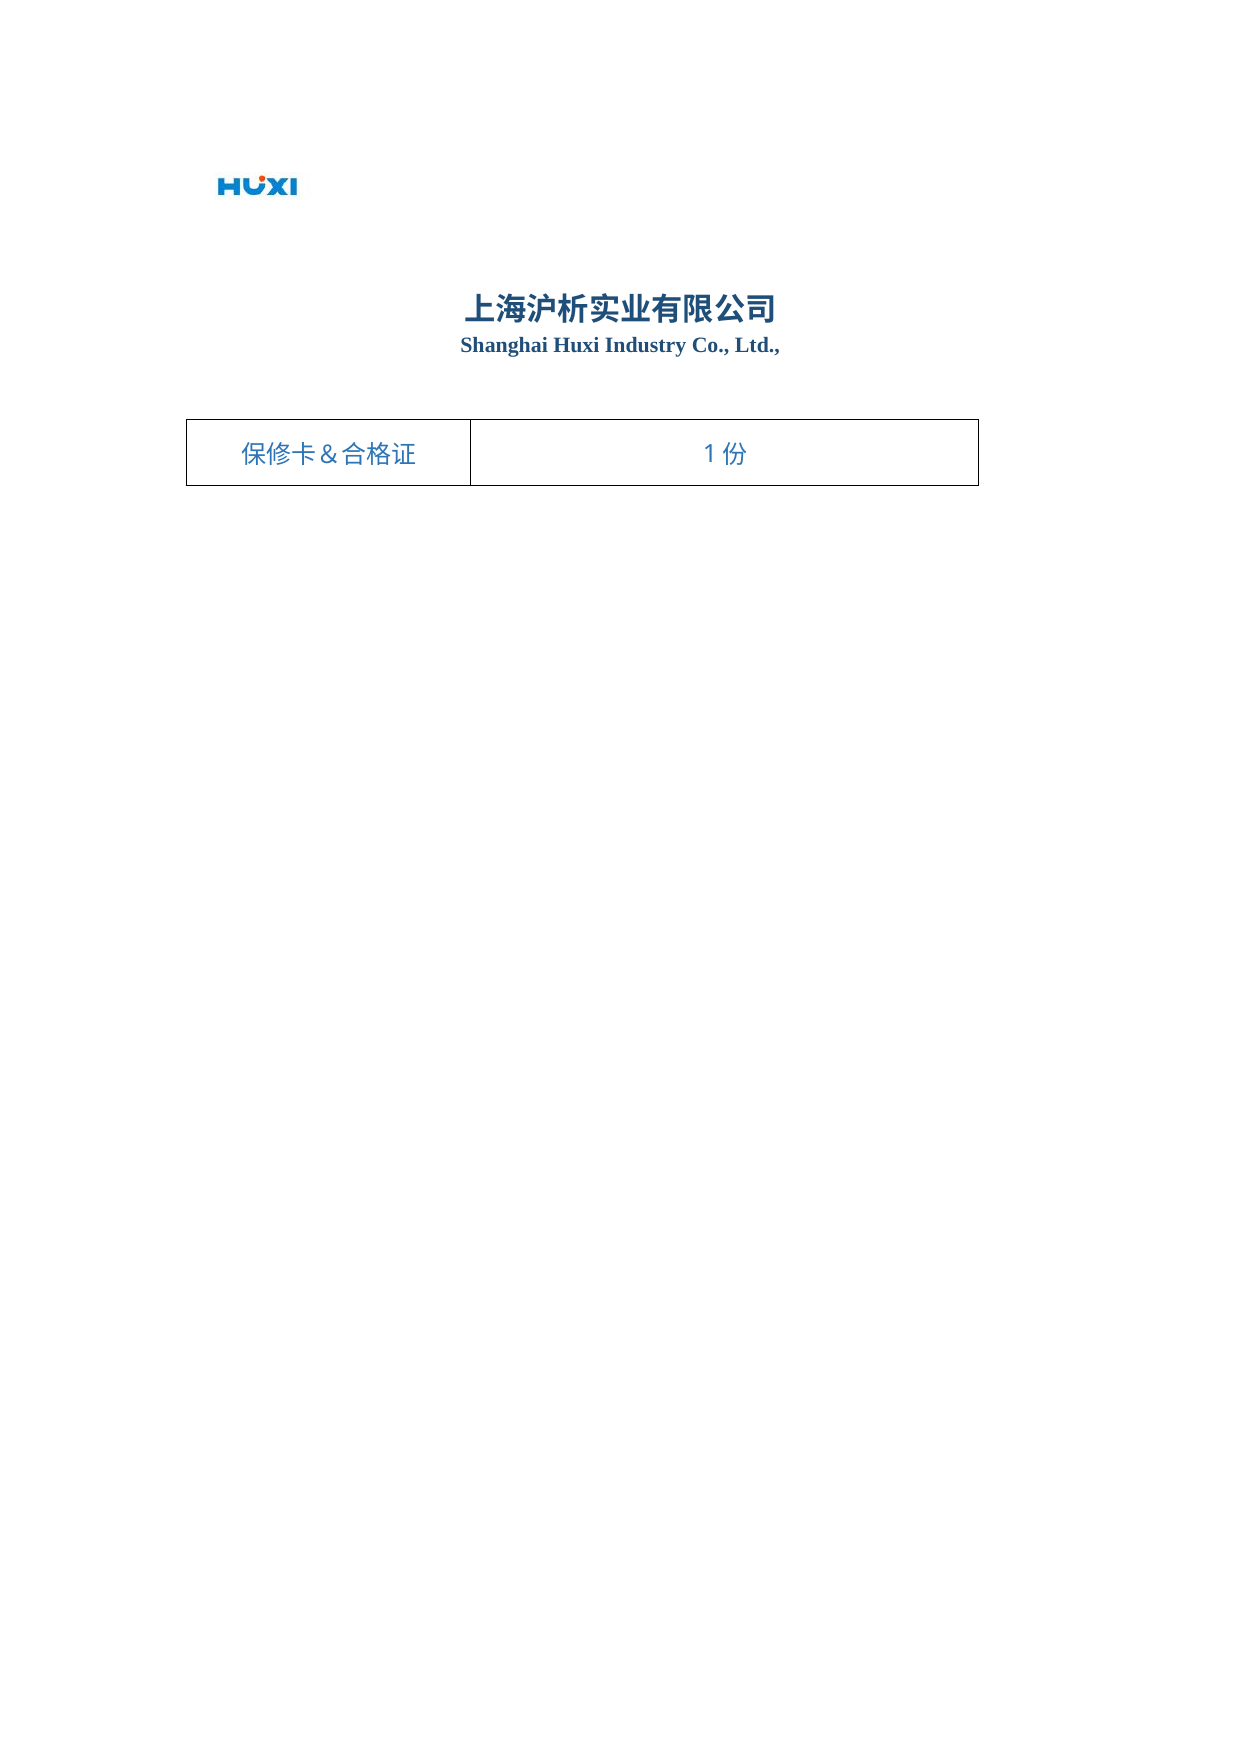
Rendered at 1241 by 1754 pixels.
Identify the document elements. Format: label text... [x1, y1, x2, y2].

picture [187, 117, 323, 254]
